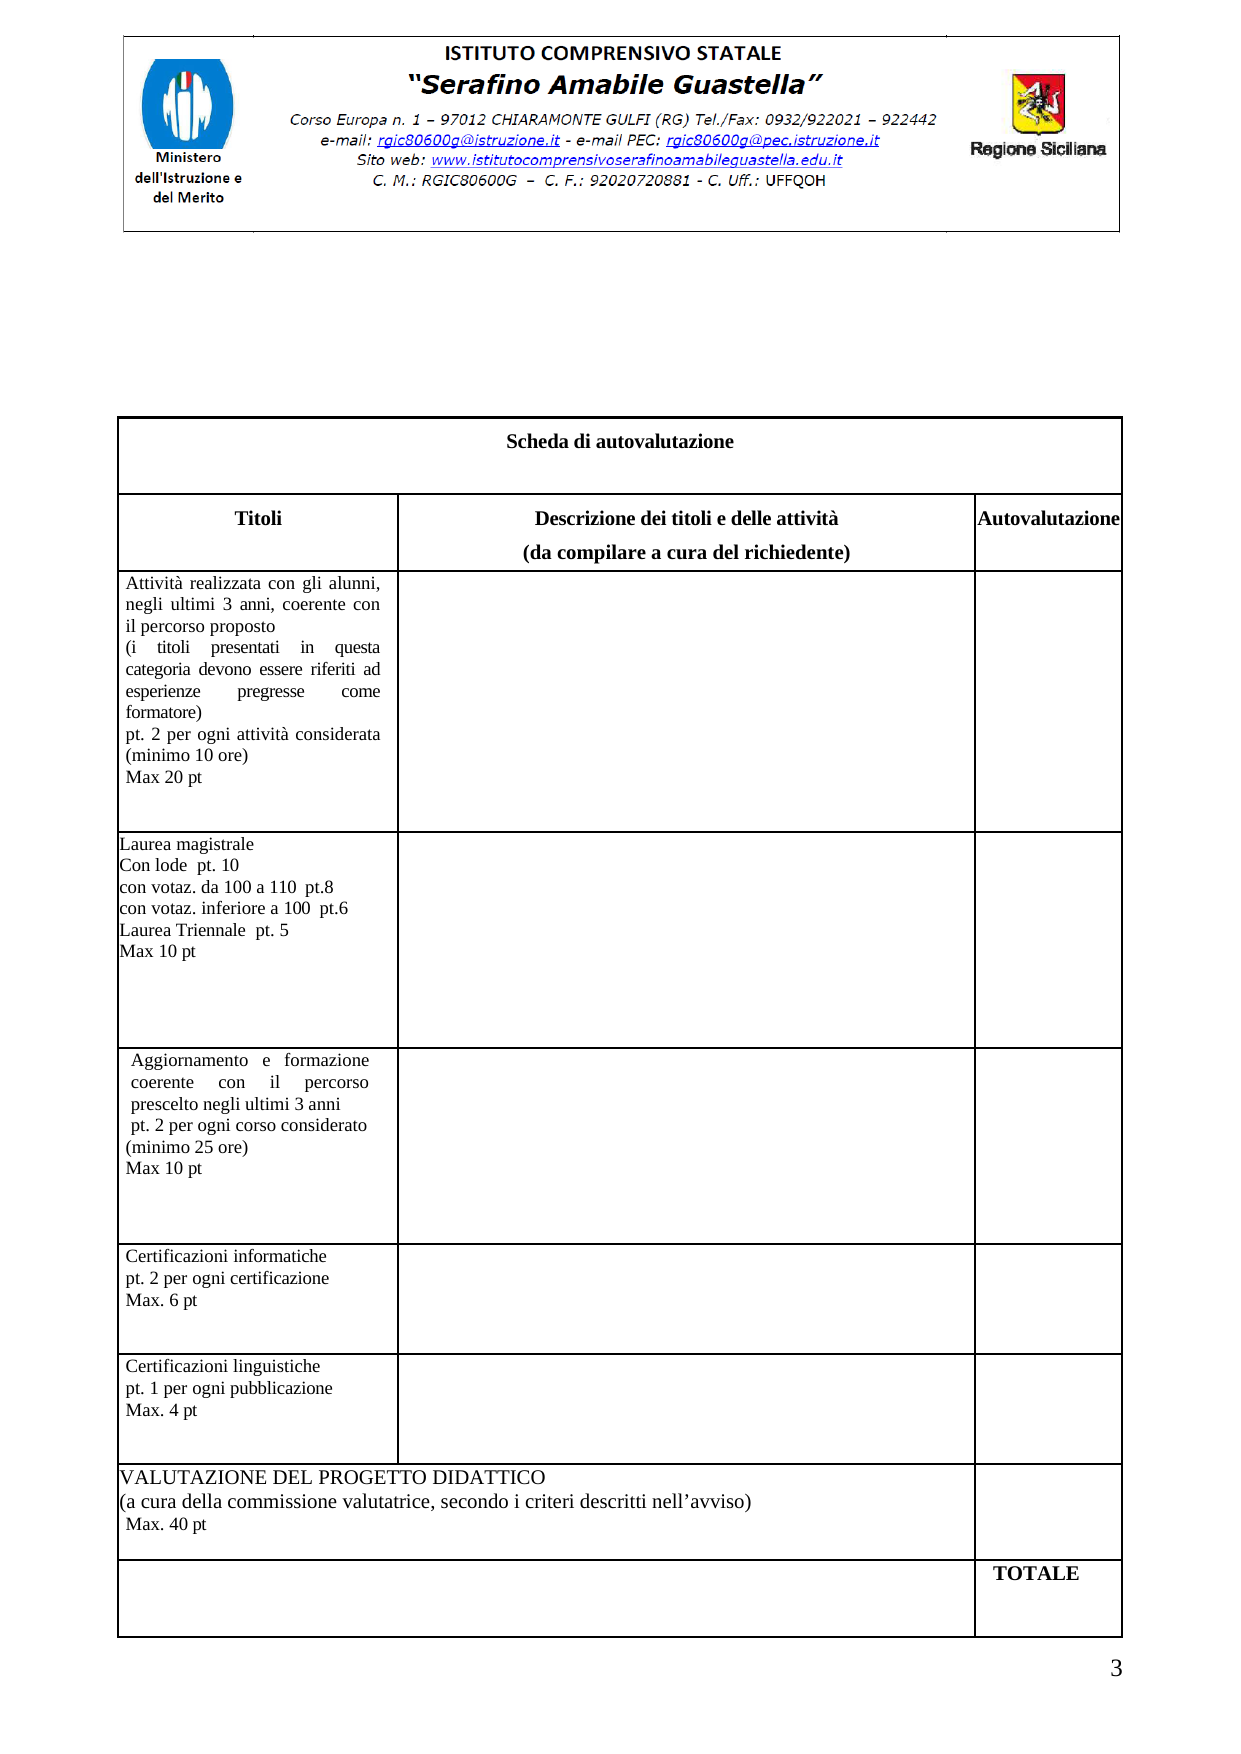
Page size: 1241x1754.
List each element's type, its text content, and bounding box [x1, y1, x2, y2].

table_cell Descrizione dei titoli e delle attività (da compilare a cura del richiedente) [399, 495, 974, 570]
table_cell [976, 1049, 1121, 1243]
table_cell [976, 1465, 1121, 1559]
table_cell [399, 1355, 974, 1463]
table_cell Attività realizzata con gli alunni, negli ultimi 3 anni, coerente con il percorso proposto (i titoli presentati in questa categoria devono essere riferiti ad esperienze pregresse come formatore) pt. 2 per ogni attività considerata (minimo 10 ore) Max 20 pt [119, 572, 397, 831]
table_cell [119, 1561, 974, 1636]
table_cell Laurea magistrale Con lode pt. 10 con votaz. da 100 a 110 pt.8 con votaz. inferiore a 100 pt.6 Laurea Triennale pt. 5 Max 10 pt [119, 833, 397, 1047]
table_cell VALUTAZIONE DEL PROGETTO DIDATTICO (a cura della commissione valutatrice, secondo i criteri descritti nell’avviso) Max. 40 pt [119, 1465, 974, 1559]
table_cell Titoli [119, 495, 397, 570]
table_cell [976, 833, 1121, 1047]
table_cell [976, 572, 1121, 831]
table_cell TOTALE [976, 1561, 1121, 1636]
table_cell Autovalutazione [976, 495, 1121, 570]
table_cell Certificazioni informatiche pt. 2 per ogni certificazione Max. 6 pt [119, 1245, 397, 1353]
table_header Scheda di autovalutazione [119, 419, 1121, 493]
table_cell Aggiornamento e formazione coerente con il percorso prescelto negli ultimi 3 anni pt. 2 per ogni corso considerato (minimo 25 ore) Max 10 pt [119, 1049, 397, 1243]
table_cell [399, 1049, 974, 1243]
table_cell [976, 1355, 1121, 1463]
table_cell [399, 572, 974, 831]
table_cell [399, 1245, 974, 1353]
table_cell [399, 833, 974, 1047]
table_cell Certificazioni linguistiche pt. 1 per ogni pubblicazione Max. 4 pt [119, 1355, 397, 1463]
table_cell [976, 1245, 1121, 1353]
